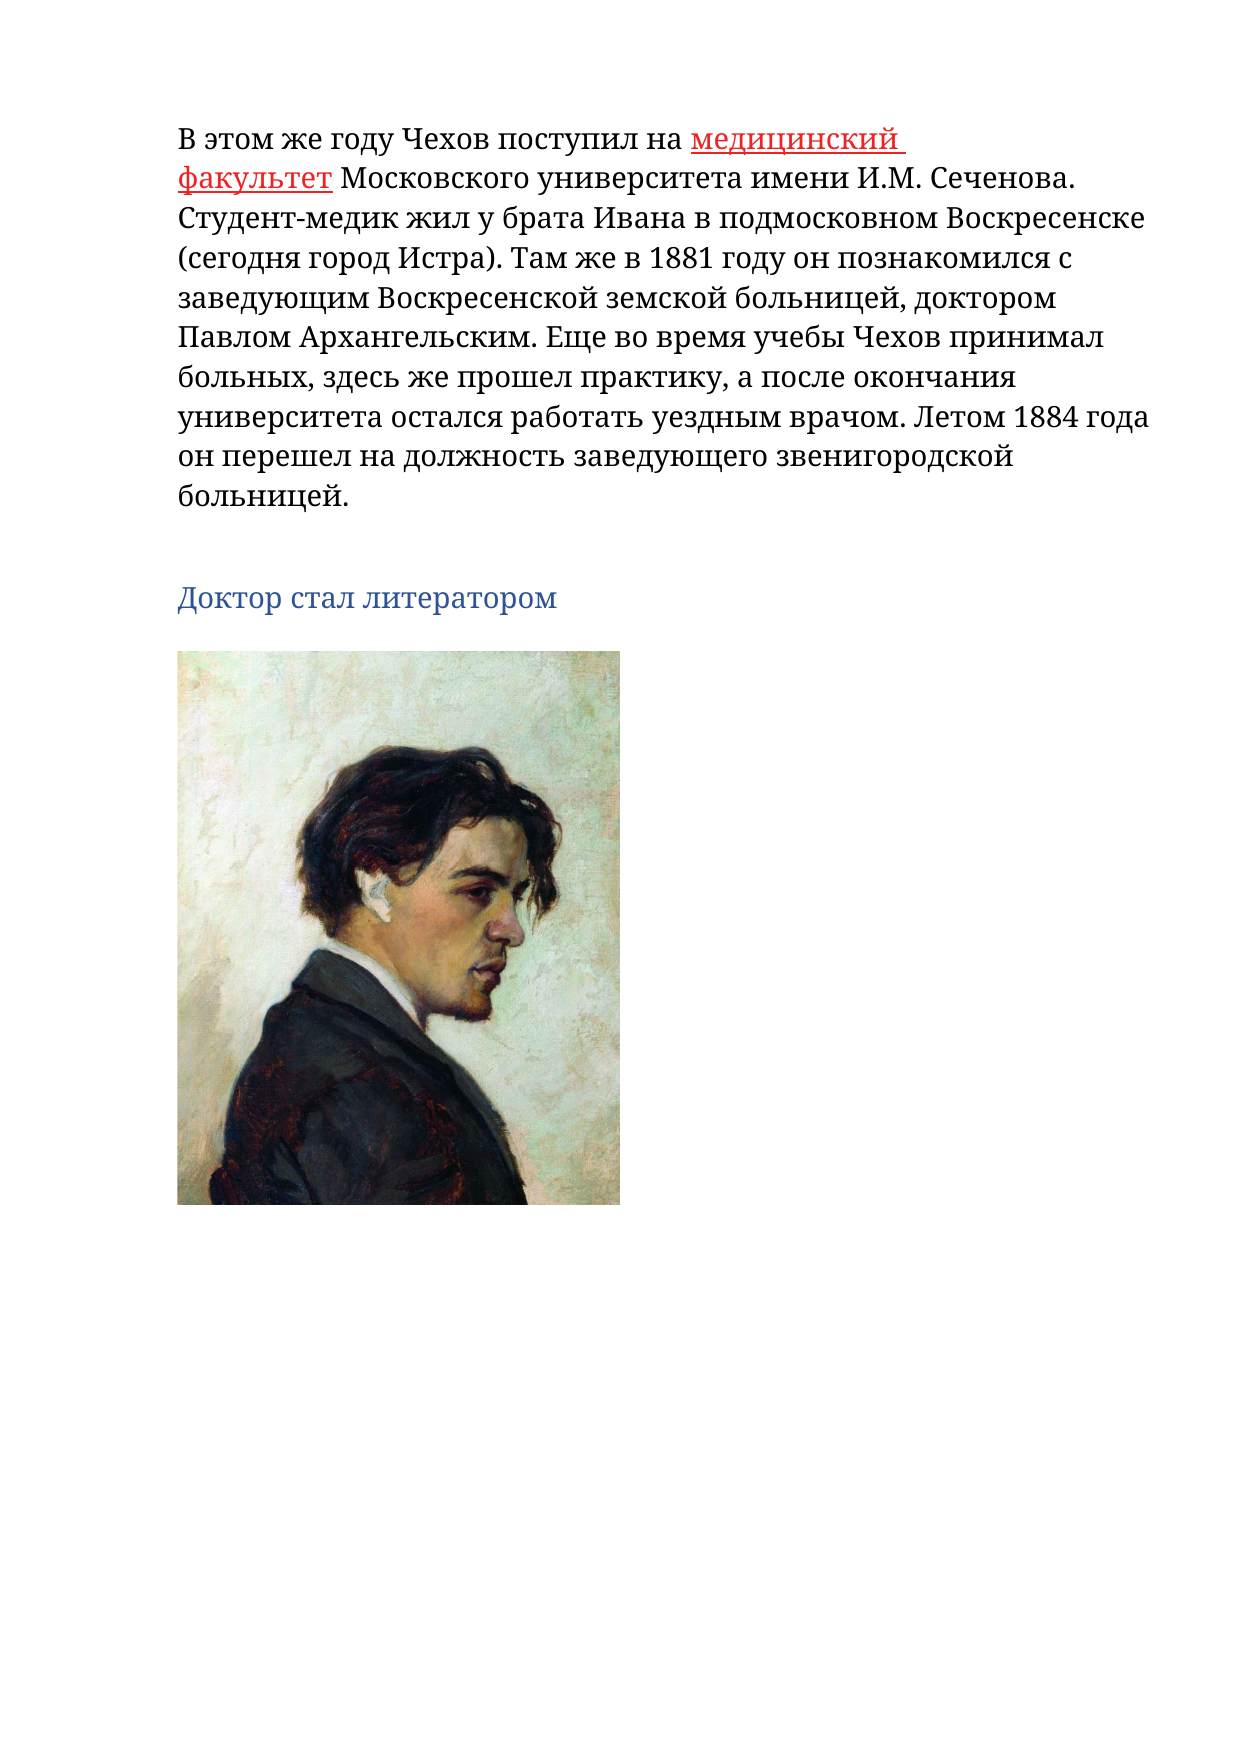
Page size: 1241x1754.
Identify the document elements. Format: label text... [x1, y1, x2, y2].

subtitle Доктор стал литератором [177, 577, 1152, 617]
picture [177, 651, 620, 1205]
text В этом же году Чехов поступил на медицинский факультет Московского университета имени И.М. Сеченова. Студент-медик жил у брата Ивана в подмосковном Воскресенске (сегодня город Истра). Там же в 1881 году он познакомился с заведующим Воскресенской земской больницей, доктором Павлом Архангельским. Еще во время учебы Чехов принимал больных, здесь же прошел практику, а после окончания университета остался работать уездным врачом. Летом 1884 года он перешел на должность заведующего звенигородской больницей. [177, 118, 1152, 515]
